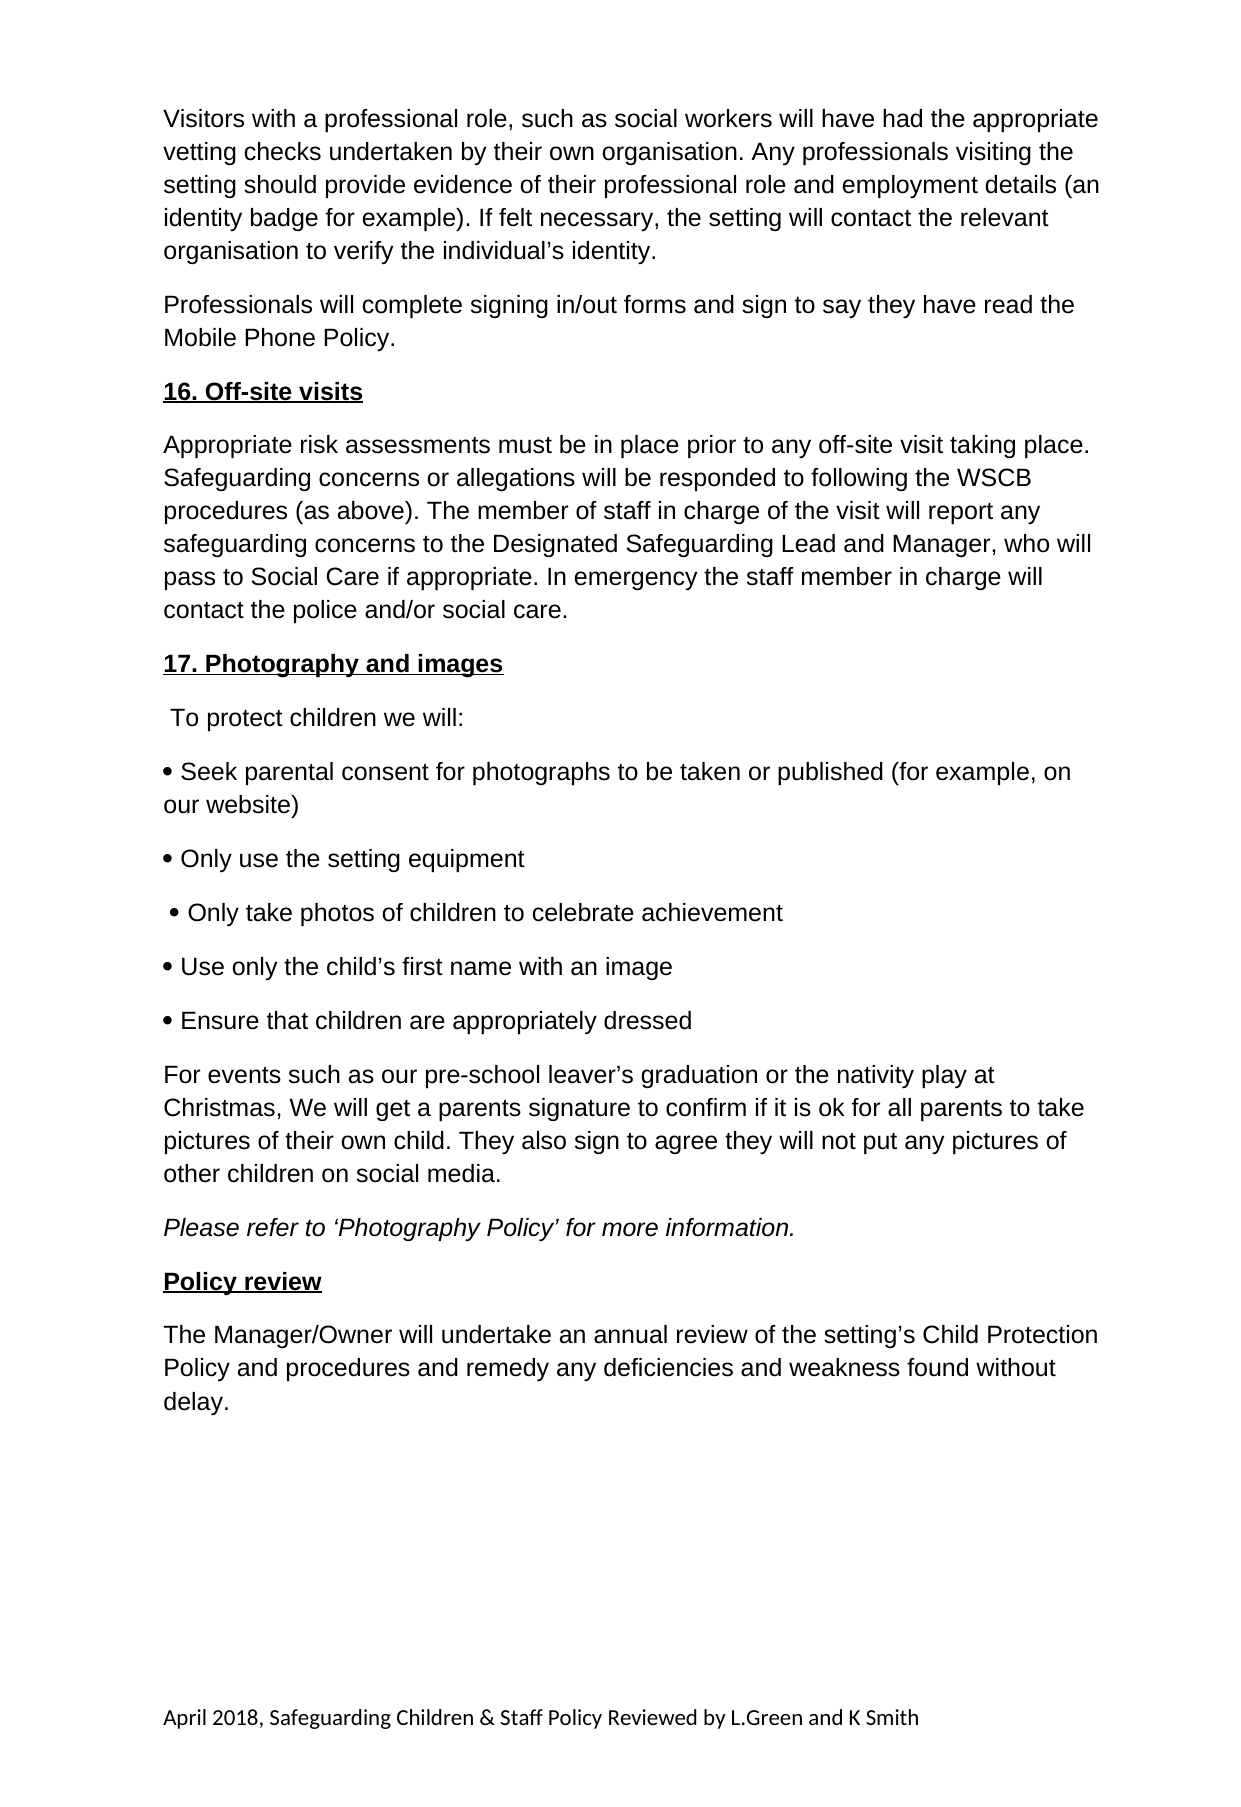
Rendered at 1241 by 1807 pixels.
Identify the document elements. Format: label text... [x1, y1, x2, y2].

text To protect children we will: [163, 703, 1108, 732]
text Policy review [163, 1267, 1108, 1295]
text Use only the child’s first name with an image [163, 952, 1108, 981]
text Seek parental consent for photographs to be taken or published (for example, on our website) [163, 757, 1108, 819]
text Only use the setting equipment [163, 844, 1108, 873]
text Appropriate risk assessments must be in place prior to any off-site visit taking place. Safeguarding concerns or allegations will be responded to following the WSCB procedures (as above). The member of staff in charge of the visit will report any safeguarding concerns to the Designated Safeguarding Lead and Manager, who will pass to Social Care if appropriate. In emergency the staff member in charge will contact the police and/or social care. [163, 430, 1108, 624]
text Visitors with a professional role, such as social workers will have had the appropriate vetting checks undertaken by their own organisation. Any professionals visiting the setting should provide evidence of their professional role and employment details (an identity badge for example). If felt necessary, the setting will contact the relevant organisation to verify the individual’s identity. [163, 104, 1108, 264]
text Professionals will complete signing in/out forms and sign to say they have read the Mobile Phone Policy. [163, 289, 1108, 351]
text Ensure that children are appropriately dressed [163, 1006, 1108, 1035]
text Only take photos of children to celebrate achievement [163, 898, 1108, 927]
text Please refer to ‘Photography Policy’ for more information. [163, 1213, 1108, 1241]
text The Manager/Owner will undertake an annual review of the setting’s Child Protection Policy and procedures and remedy any deficiencies and weakness found without delay. [163, 1320, 1108, 1415]
text 17. Photography and images [163, 649, 1108, 678]
text For events such as our pre-school leaver’s graduation or the nativity play at Christmas, We will get a parents signature to confirm if it is ok for all parents to take pictures of their own child. They also sign to agree they will not put any pictures of other children on social media. [163, 1060, 1108, 1188]
text 16. Off-site visits [163, 376, 1108, 405]
